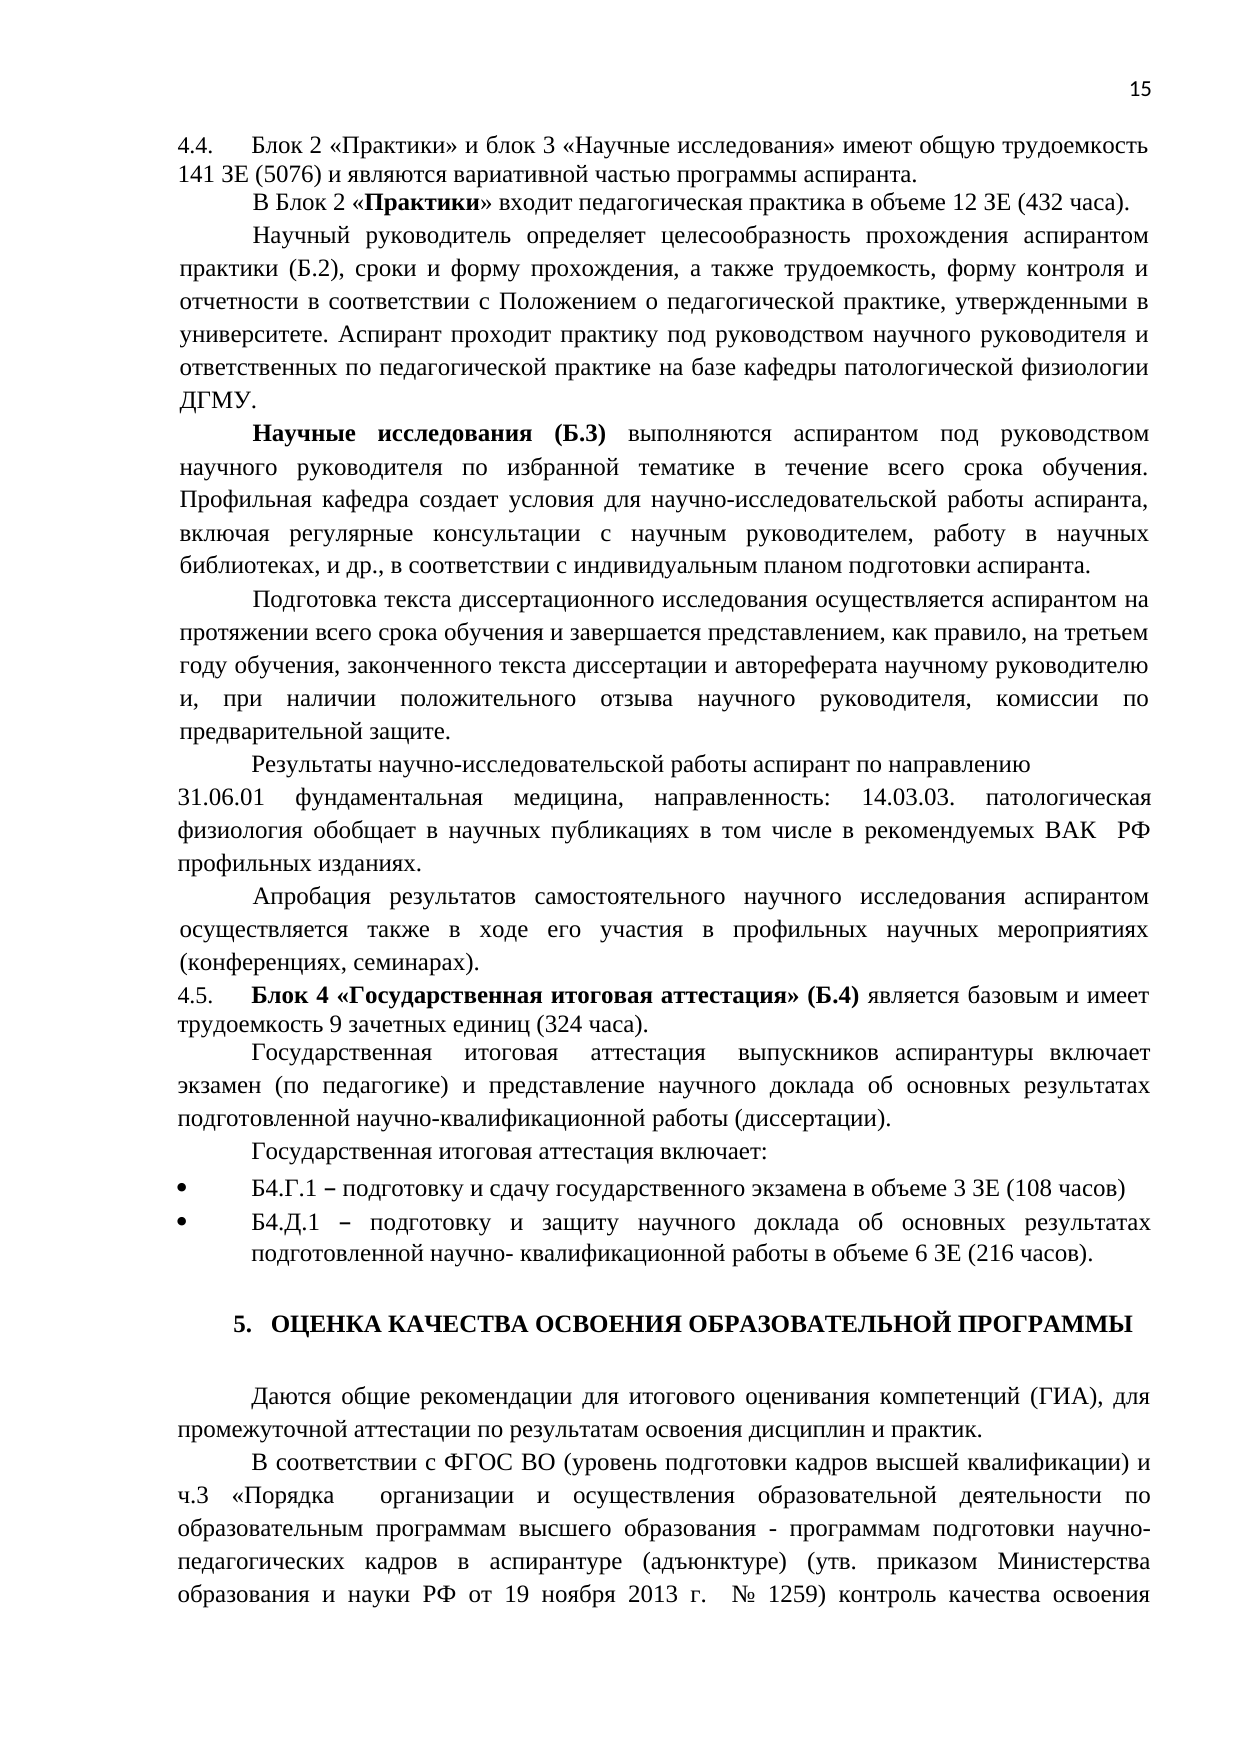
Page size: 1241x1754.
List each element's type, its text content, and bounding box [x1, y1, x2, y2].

text Научный руководитель определяет целесообразность прохождения аспирантом практики (Б.2), сроки и форму прохождения, а также трудоемкость, форму контроля и отчетности в соответствии с Положением о педагогической практике, утвержденными в университете. Аспирант проходит практику под руководством научного руководителя и ответственных по педагогической практике на базе кафедры патологической физиологии ДГМУ. [179, 220, 1149, 414]
list Б4.Г.1 – подготовку и сдачу государственного экзамена в объеме 3 ЗЕ (108 часов) [177, 1169, 1152, 1203]
text Государственная итоговая аттестация включает: [177, 1136, 1152, 1165]
list Блок 4 «Государственная итоговая аттестация» (Б.4) является базовым и имеет трудоемкость 9 зачетных единиц (324 часа). [177, 980, 1149, 1037]
list Б4.Д.1 – подготовку и защиту научного доклада об основных результатах подготовленной научно- квалификационной работы в объеме 6 ЗЕ (216 часов). [177, 1203, 1152, 1266]
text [177, 1447, 1152, 1608]
text Даются общие рекомендации для итогового оценивания компетенций (ГИА), для промежуточной аттестации по результатам освоения дисциплин и практик. [177, 1381, 1152, 1443]
text Результаты научно-исследовательской работы аспирант по направлению [177, 749, 1152, 777]
text Подготовка текста диссертационного исследования осуществляется аспирантом на протяжении всего срока обучения и завершается представлением, как правило, на третьем году обучения, законченного текста диссертации и автореферата научному руководителю и, при наличии положительного отзыва научного руководителя, комиссии по предварительной защите. [179, 584, 1149, 744]
text Государственная итоговая аттестация выпускников аспирантуры включает экзамен (по педагогике) и представление научного доклада об основных результатах подготовленной научно-квалификационной работы (диссертации). [177, 1037, 1152, 1132]
text В Блок 2 «Практики» входит педагогическая практика в объеме 12 ЗЕ (432 часа). [179, 187, 1149, 216]
list Оценка качества освоения образовательной программы [215, 1309, 1152, 1338]
text Научные исследования (Б.3) выполняются аспирантом под руководством научного руководителя по избранной тематике в течение всего срока обучения. Профильная кафедра создает условия для научно-исследовательской работы аспиранта, включая регулярные консультации с научным руководителем, работу в научных библиотеках, и др., в соответствии с индивидуальным планом подготовки аспиранта. [179, 418, 1149, 579]
text Апробация результатов самостоятельного научного исследования аспирантом осуществляется также в ходе его участия в профильных научных мероприятиях (конференциях, семинарах). [179, 881, 1149, 976]
list Блок 2 «Практики» и блок 3 «Научные исследования» имеют общую трудоемкость 141 ЗЕ (5076) и являются вариативной частью программы аспиранта. [177, 130, 1149, 187]
text 31.06.01 фундаментальная медицина, направленность: 14.03.03. патологическая физиология обобщает в научных публикациях в том числе в рекомендуемых ВАК РФ профильных изданиях. [177, 782, 1152, 877]
